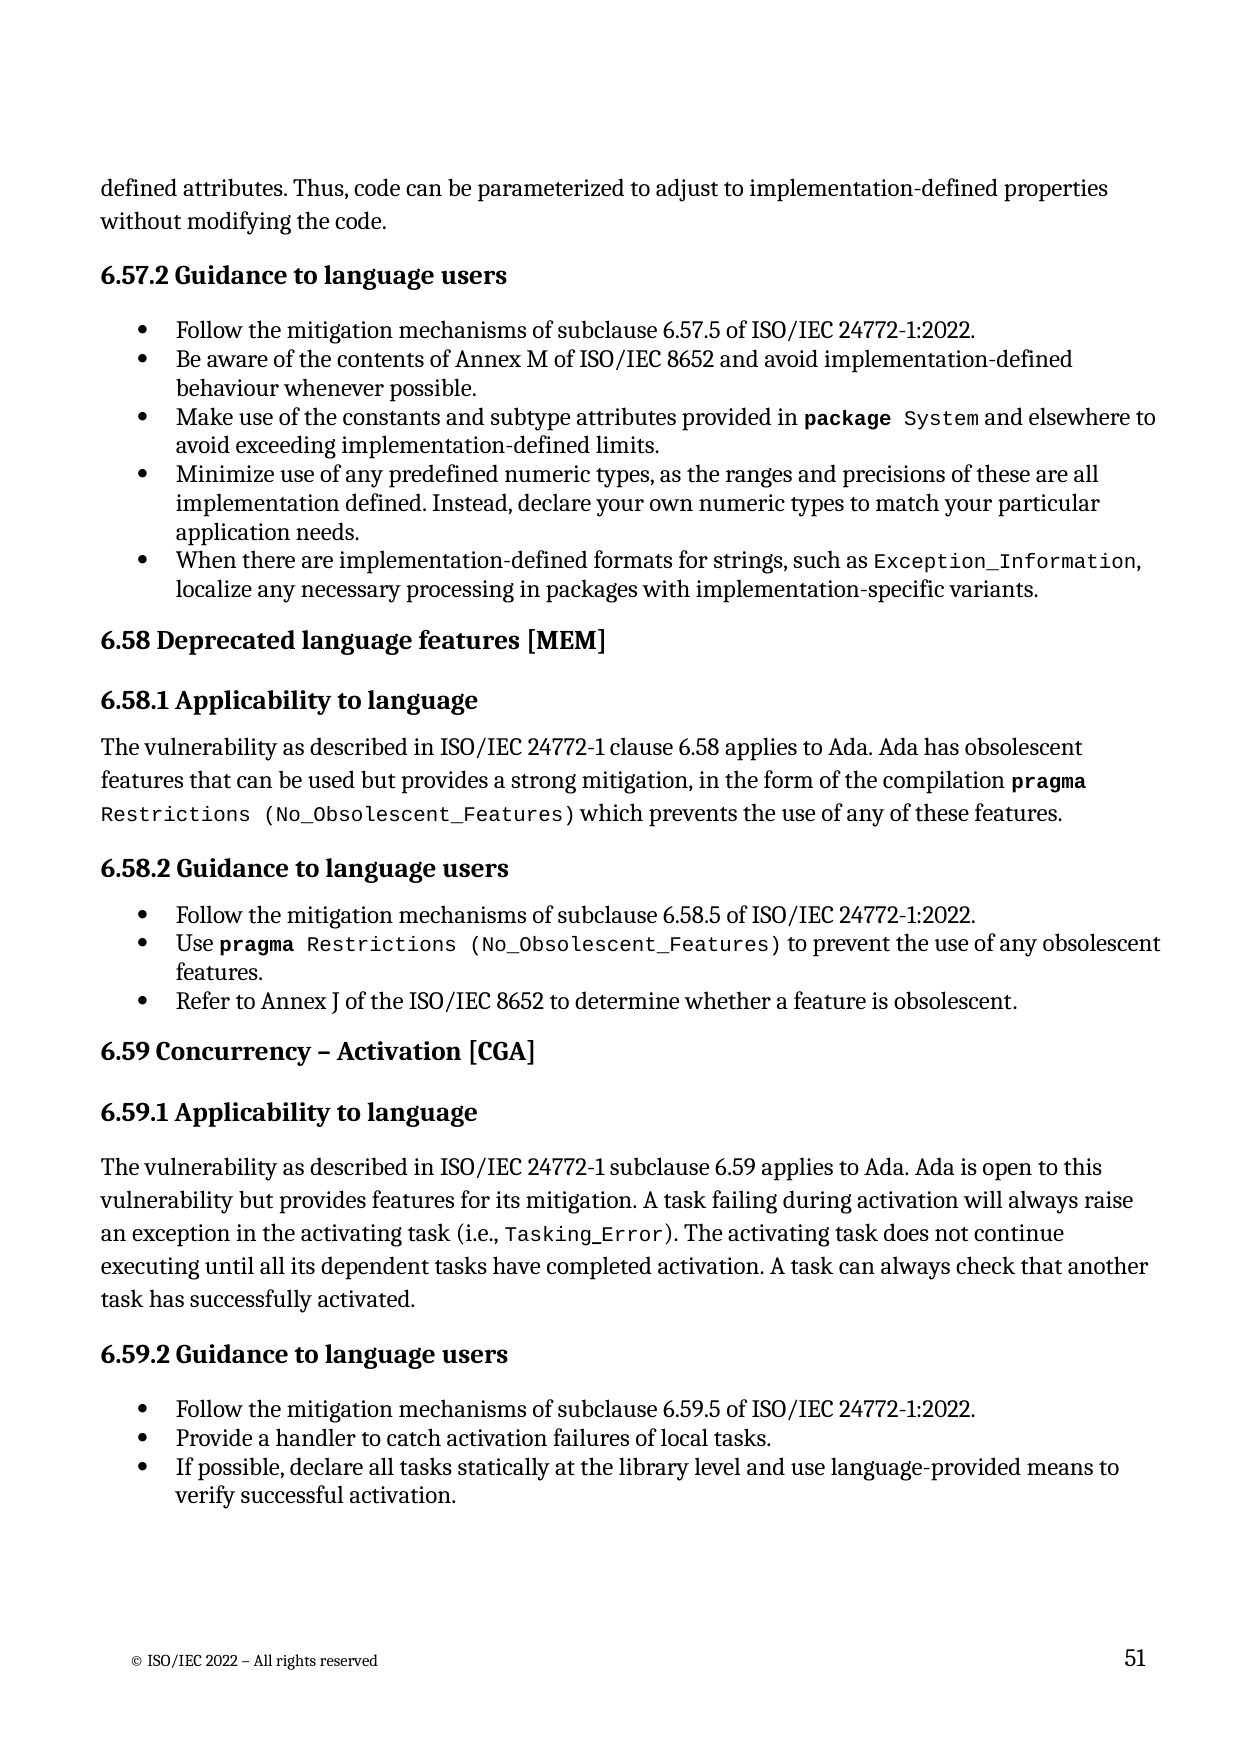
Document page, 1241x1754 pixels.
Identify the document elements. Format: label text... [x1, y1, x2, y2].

list Use pragma Restrictions (No_Obsolescent_Features) to prevent the use of any obsolescent features. [138, 929, 1164, 987]
text The vulnerability as described in ISO/IEC 24772-1 subclause 6.59 applies to Ada. Ada is open to this vulnerability but provides features for its mitigation. A task failing during activation will always raise an exception in the activating task (i.e., Tasking_Error). The activating task does not continue executing until all its dependent tasks have completed activation. A task can always check that another task has successfully activated. [101, 1153, 1164, 1314]
subtitle 6.58 Deprecated language features [MEM] [101, 625, 1164, 656]
subtitle 6.58.1 Applicability to language [101, 685, 1164, 717]
subtitle 6.59 Concurrency – Activation [CGA] [101, 1036, 1164, 1067]
text The vulnerability as described in ISO/IEC 24772-1 clause 6.58 applies to Ada. Ada has obsolescent features that can be used but provides a strong mitigation, in the form of the compilation pragma Restrictions (No_Obsolescent_Features) which prevents the use of any of these features. [101, 733, 1164, 828]
list Make use of the constants and subtype attributes provided in package System and elsewhere to avoid exceeding implementation-defined limits. [138, 403, 1164, 460]
list If possible, declare all tasks statically at the library level and use language-provided means to verify successful activation. [138, 1452, 1164, 1510]
list Provide a handler to catch activation failures of local tasks. [138, 1424, 1164, 1452]
subtitle 6.58.2 Guidance to language users [101, 853, 1164, 884]
list Be aware of the contents of Annex M of ISO/IEC 8652 and avoid implementation-defined behaviour whenever possible. [138, 345, 1164, 403]
list Follow the mitigation mechanisms of subclause 6.58.5 of ISO/IEC 24772-1:2022. [138, 901, 1164, 929]
subtitle 6.57.2 Guidance to language users [101, 260, 1164, 292]
list When there are implementation-defined formats for strings, such as Exception_Information, localize any necessary processing in packages with implementation-specific variants. [138, 546, 1164, 604]
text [101, 173, 1164, 235]
list Minimize use of any predefined numeric types, as the ranges and precisions of these are all implementation defined. Instead, declare your own numeric types to match your particular application needs. [138, 460, 1164, 546]
list Follow the mitigation mechanisms of subclause 6.57.5 of ISO/IEC 24772-1:2022. [138, 316, 1164, 345]
list Refer to Annex J of the ISO/IEC 8652 to determine whether a feature is obsolescent. [138, 987, 1164, 1016]
subtitle 6.59.2 Guidance to language users [101, 1339, 1164, 1370]
list Follow the mitigation mechanisms of subclause 6.59.5 of ISO/IEC 24772-1:2022. [138, 1395, 1164, 1424]
subtitle 6.59.1 Applicability to language [101, 1097, 1164, 1128]
